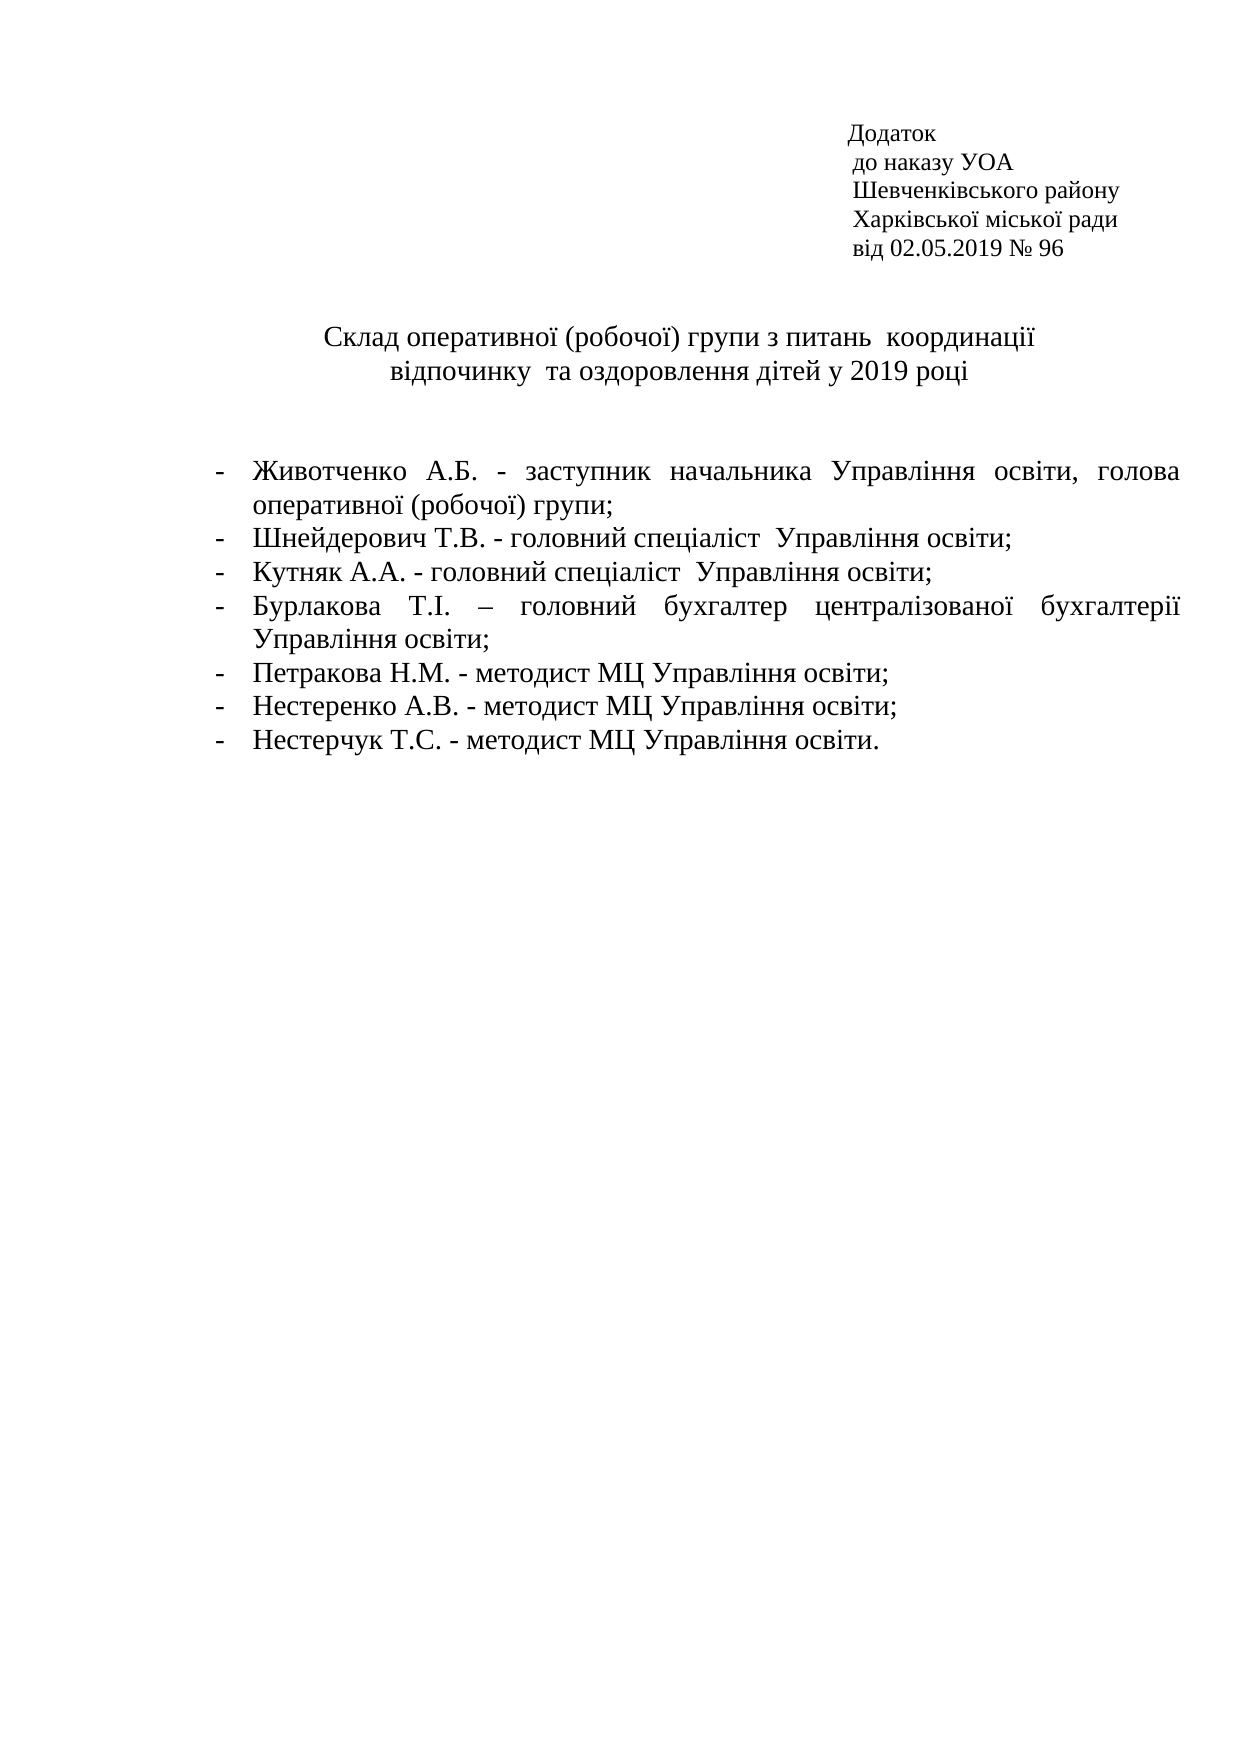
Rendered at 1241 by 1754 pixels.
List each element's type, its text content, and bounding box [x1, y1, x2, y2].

text від 02.05.2019 № 96 [177, 233, 1181, 262]
text до наказу УОА [177, 147, 1181, 176]
text Склад оперативної (робочої) групи з питань координації [177, 319, 1181, 353]
text Харківської міської ради [177, 204, 1181, 233]
text Шевченківського району [177, 176, 1181, 204]
list Нестеренко А.В. - методист МЦ Управління освіти; [215, 688, 1181, 722]
list Бурлакова Т.І. – головний бухгалтер централізованої бухгалтерії Управління освіти; [215, 588, 1181, 655]
text відпочинку та оздоровлення дітей у 2019 році [177, 353, 1181, 386]
list Шнейдерович Т.В. - головний спеціаліст Управління освіти; [215, 521, 1181, 554]
list Животченко А.Б. - заступник начальника Управління освіти, голова оперативної (робочої) групи; [215, 453, 1181, 521]
list Петракова Н.М. - методист МЦ Управління освіти; [215, 655, 1181, 688]
list Кутняк А.А. - головний спеціаліст Управління освіти; [215, 554, 1181, 588]
text Додаток [841, 118, 1181, 147]
list Нестерчук Т.С. - методист МЦ Управління освіти. [215, 722, 1181, 755]
